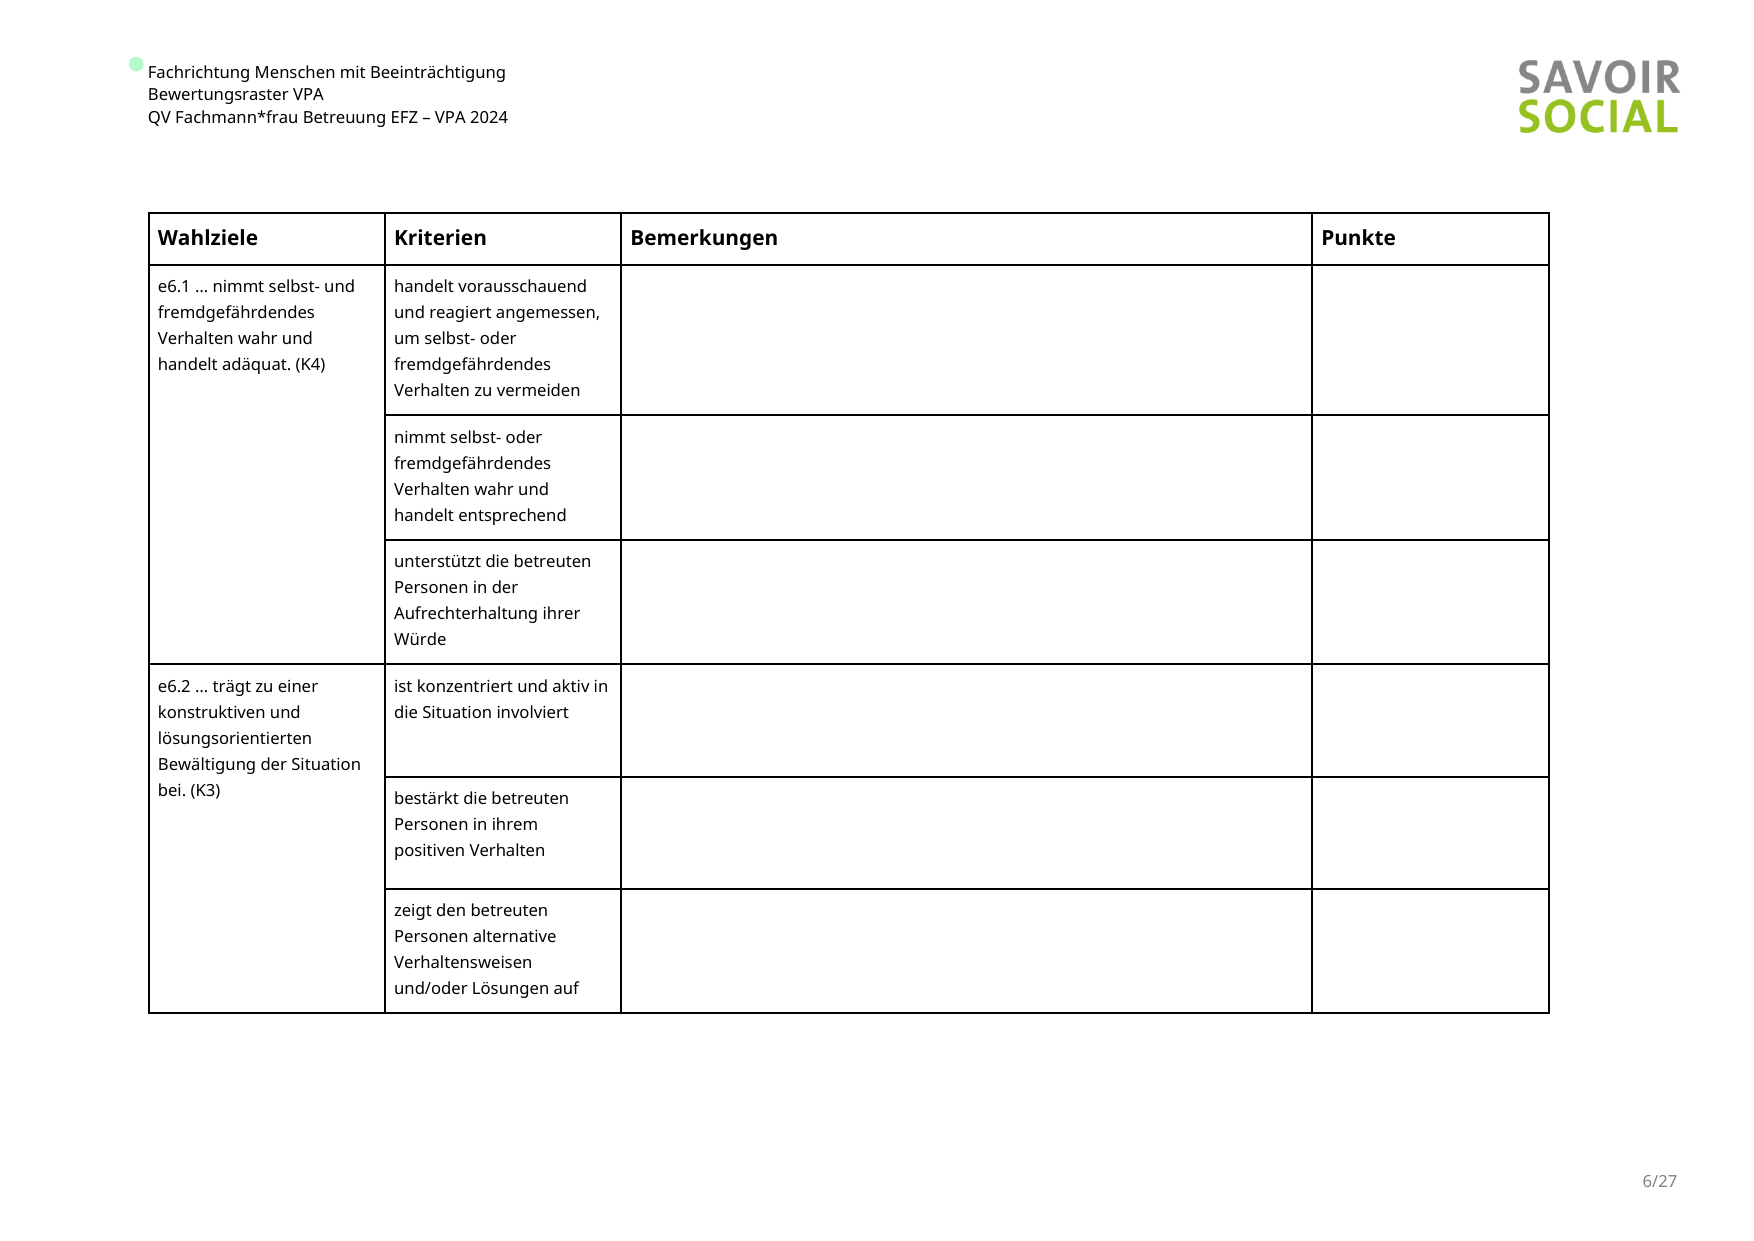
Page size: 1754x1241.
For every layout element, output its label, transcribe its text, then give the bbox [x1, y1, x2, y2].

table_cell unterstützt die betreuten Personen in der Aufrechterhaltung ihrer Würde [386, 541, 620, 663]
table_cell [1313, 416, 1548, 539]
table_cell [1313, 665, 1548, 776]
table_cell bestärkt die betreuten Personen in ihrem positiven Verhalten [386, 778, 620, 888]
table_cell [622, 778, 1311, 888]
table_header Kriterien [386, 214, 620, 264]
table_header Punkte [1313, 214, 1548, 264]
table_cell [1313, 890, 1548, 1012]
table_cell [622, 416, 1311, 539]
table_cell [622, 890, 1311, 1012]
picture [0, 0, 1754, 134]
table_cell [622, 541, 1311, 663]
table_cell nimmt selbst- oder fremdgefährdendes Verhalten wahr und handelt entsprechend [386, 416, 620, 539]
table_header Bemerkungen [622, 214, 1311, 264]
table_cell [1313, 266, 1548, 414]
table_header Wahlziele [150, 214, 384, 264]
table_cell [1313, 778, 1548, 888]
table_cell [622, 665, 1311, 776]
table_cell handelt vorausschauend und reagiert angemessen, um selbst- oder fremdgefährdendes Verhalten zu vermeiden [386, 266, 620, 414]
table_cell e6.1 … nimmt selbst- und fremdgefährdendes Verhalten wahr und handelt adäquat. (K4) [150, 266, 384, 663]
table_cell zeigt den betreuten Personen alternative Verhaltensweisen und/oder Lösungen auf [386, 890, 620, 1012]
table_cell [622, 266, 1311, 414]
table_cell e6.2 … trägt zu einer konstruktiven und lösungsorientierten Bewältigung der Situation bei. (K3) [150, 665, 384, 1012]
table_cell [1313, 541, 1548, 663]
table_cell ist konzentriert und aktiv in die Situation involviert [386, 665, 620, 776]
